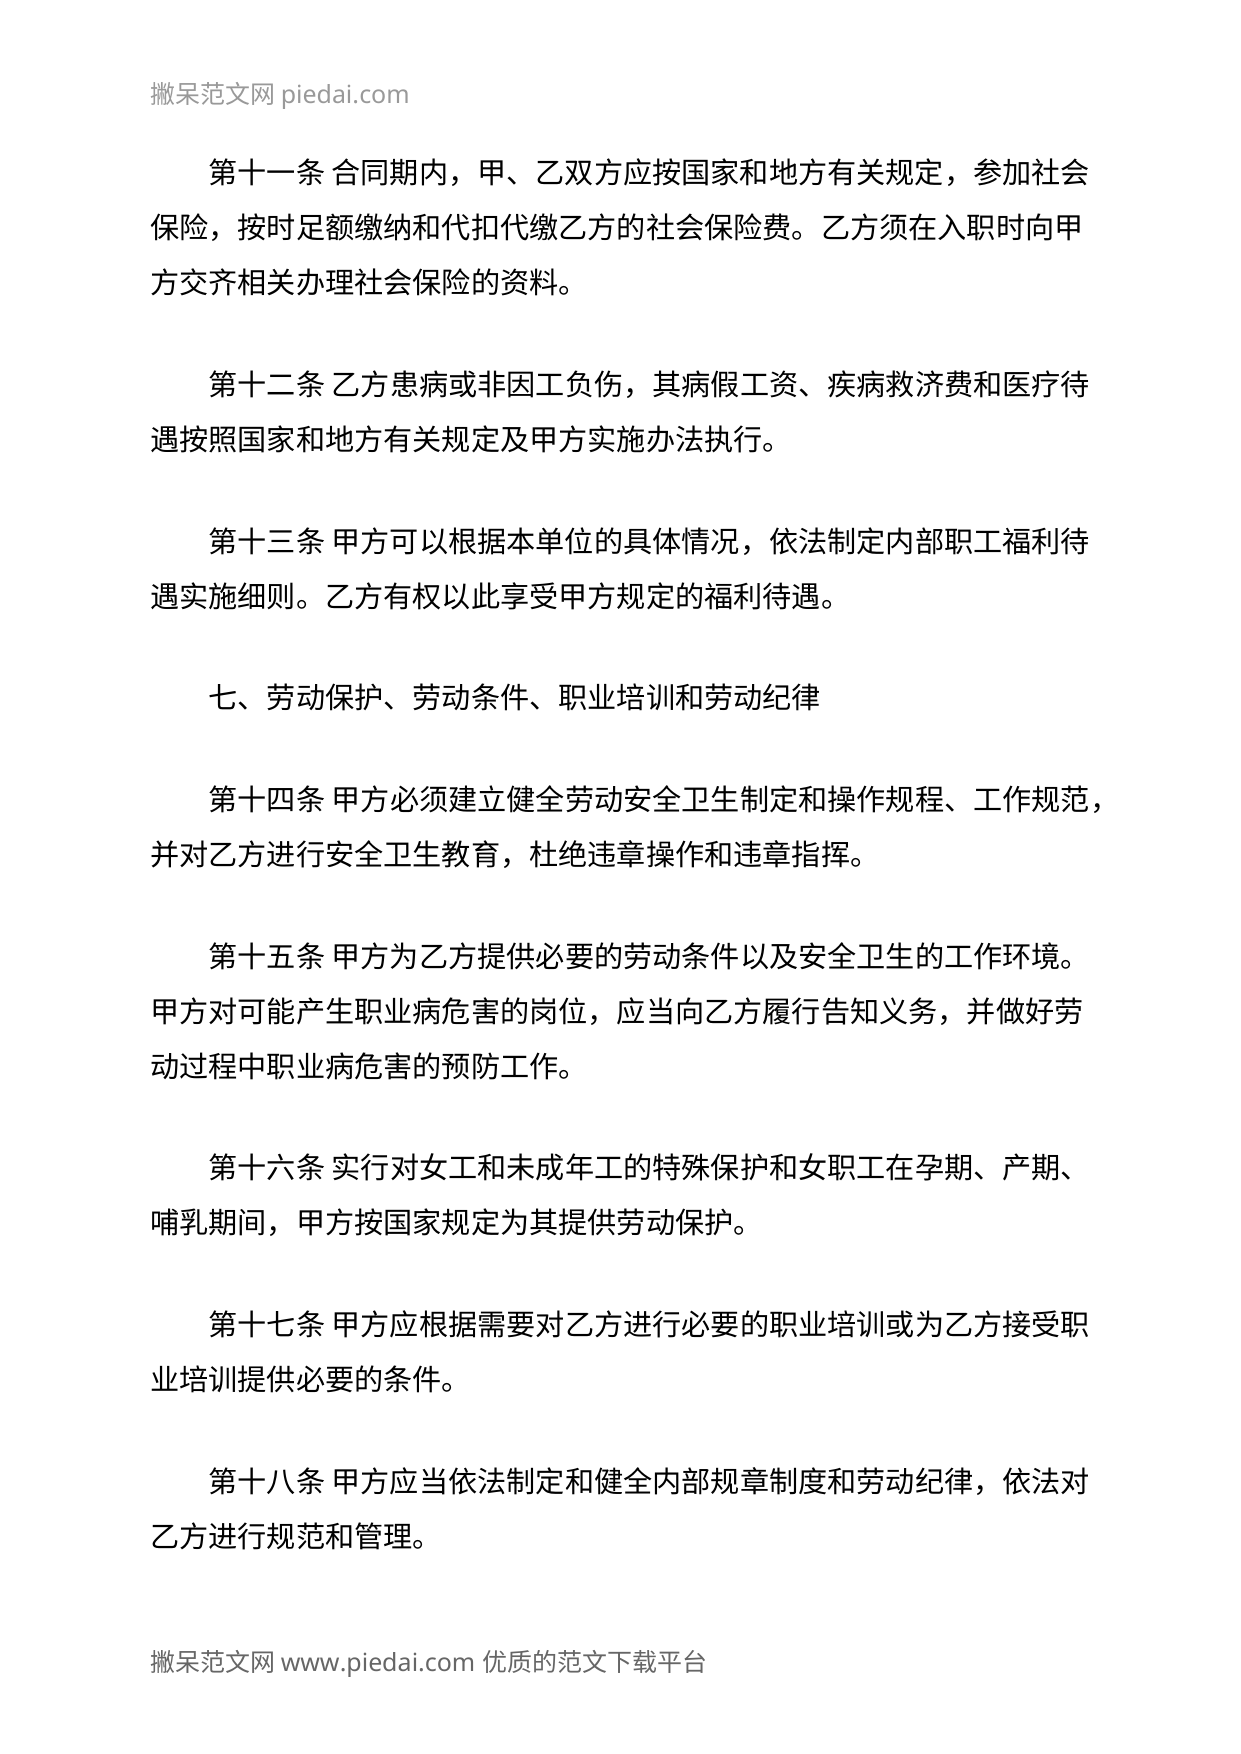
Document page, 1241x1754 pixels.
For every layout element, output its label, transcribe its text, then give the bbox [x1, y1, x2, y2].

text 第十七条 甲方应根据需要对乙方进行必要的职业培训或为乙方接受职业培训提供必要的条件。 [150, 1302, 1090, 1399]
text 第十三条 甲方可以根据本单位的具体情况，依法制定内部职工福利待遇实施细则。乙方有权以此享受甲方规定的福利待遇。 [150, 518, 1090, 615]
text 第十六条 实行对女工和未成年工的特殊保护和女职工在孕期、产期、哺乳期间，甲方按国家规定为其提供劳动保护。 [150, 1145, 1090, 1242]
text 第十八条 甲方应当依法制定和健全内部规章制度和劳动纪律，依法对乙方进行规范和管理。 [150, 1458, 1090, 1555]
text 第十一条 合同期内，甲、乙双方应按国家和地方有关规定，参加社会保险，按时足额缴纳和代扣代缴乙方的社会保险费。乙方须在入职时向甲方交齐相关办理社会保险的资料。 [150, 150, 1090, 302]
text 七、劳动保护、劳动条件、职业培训和劳动纪律 [150, 675, 1090, 717]
text 第十四条 甲方必须建立健全劳动安全卫生制定和操作规程、工作规范，并对乙方进行安全卫生教育，杜绝违章操作和违章指挥。 [150, 777, 1090, 874]
text 第十二条 乙方患病或非因工负伤，其病假工资、疾病救济费和医疗待遇按照国家和地方有关规定及甲方实施办法执行。 [150, 362, 1090, 459]
text 第十五条 甲方为乙方提供必要的劳动条件以及安全卫生的工作环境。甲方对可能产生职业病危害的岗位，应当向乙方履行告知义务，并做好劳动过程中职业病危害的预防工作。 [150, 933, 1090, 1085]
